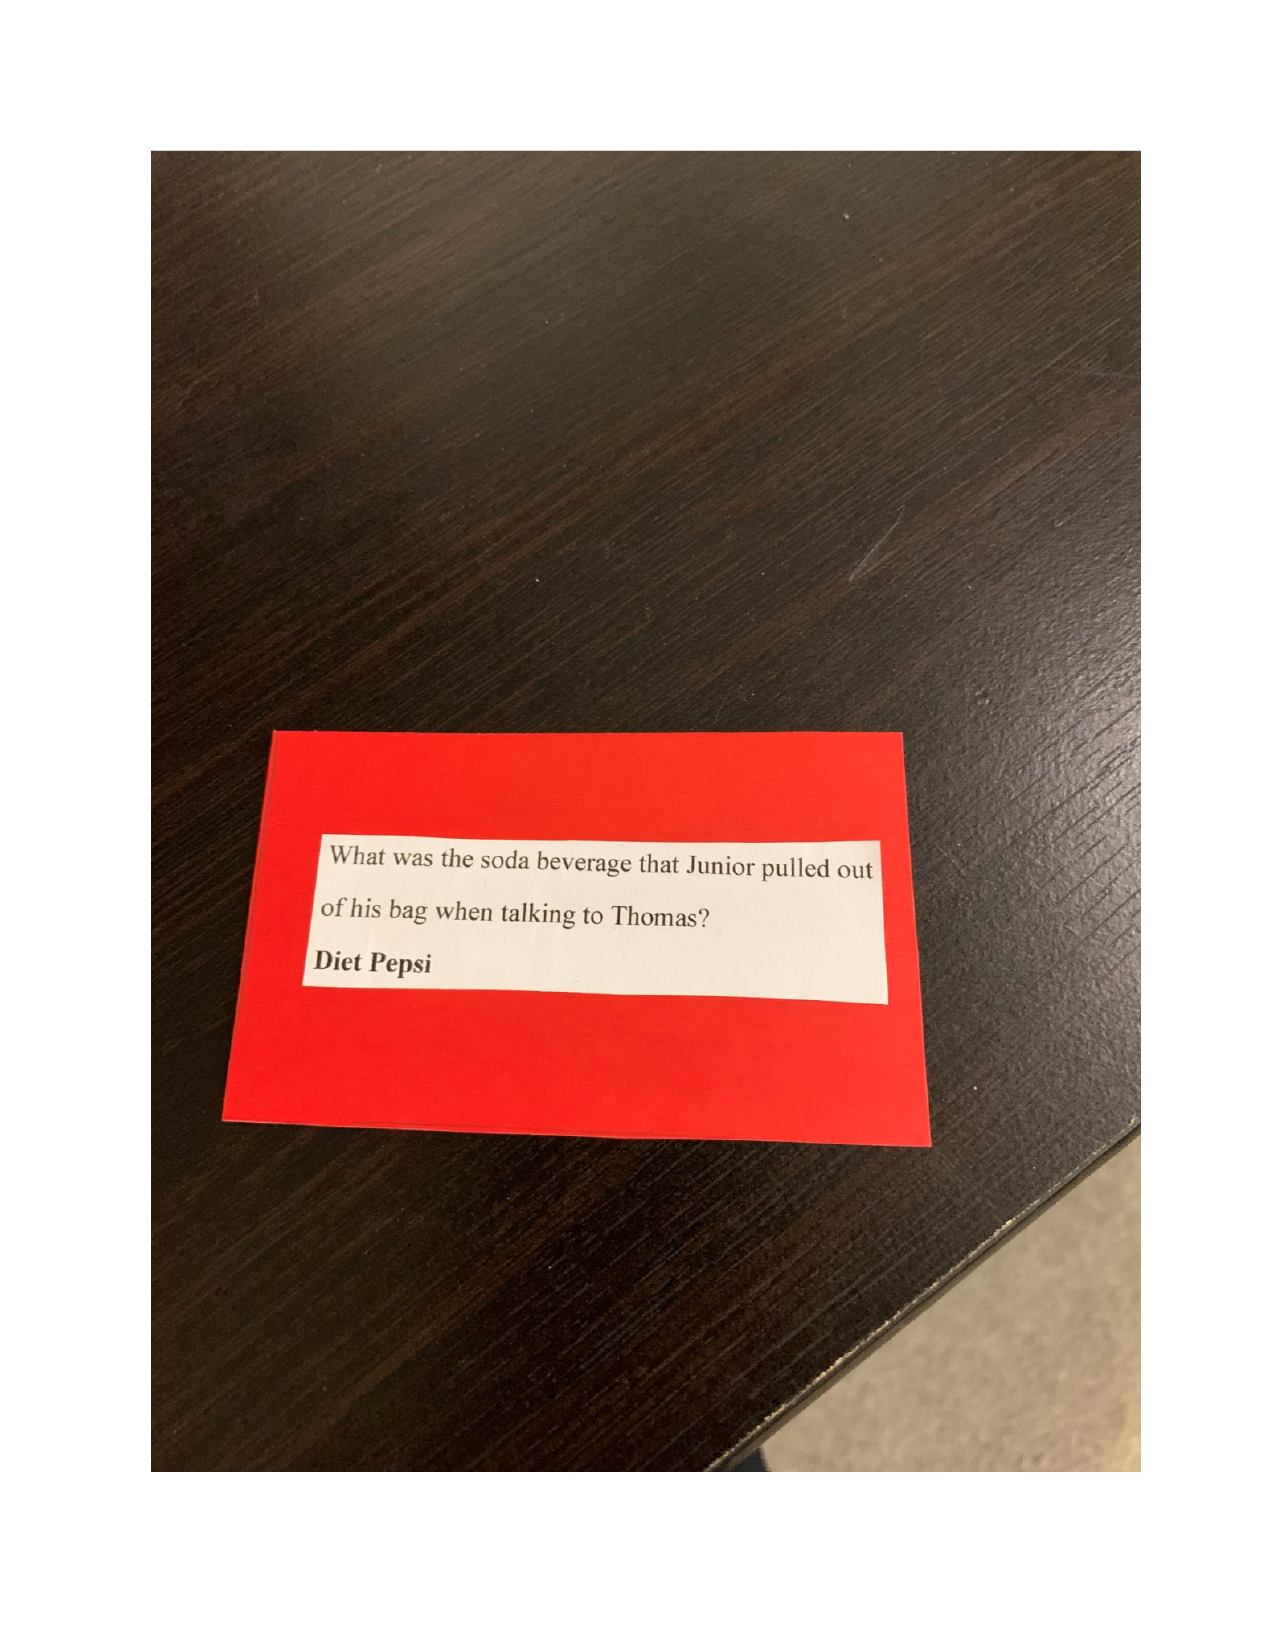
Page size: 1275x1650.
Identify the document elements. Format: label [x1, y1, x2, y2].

picture [152, 152, 1141, 1470]
